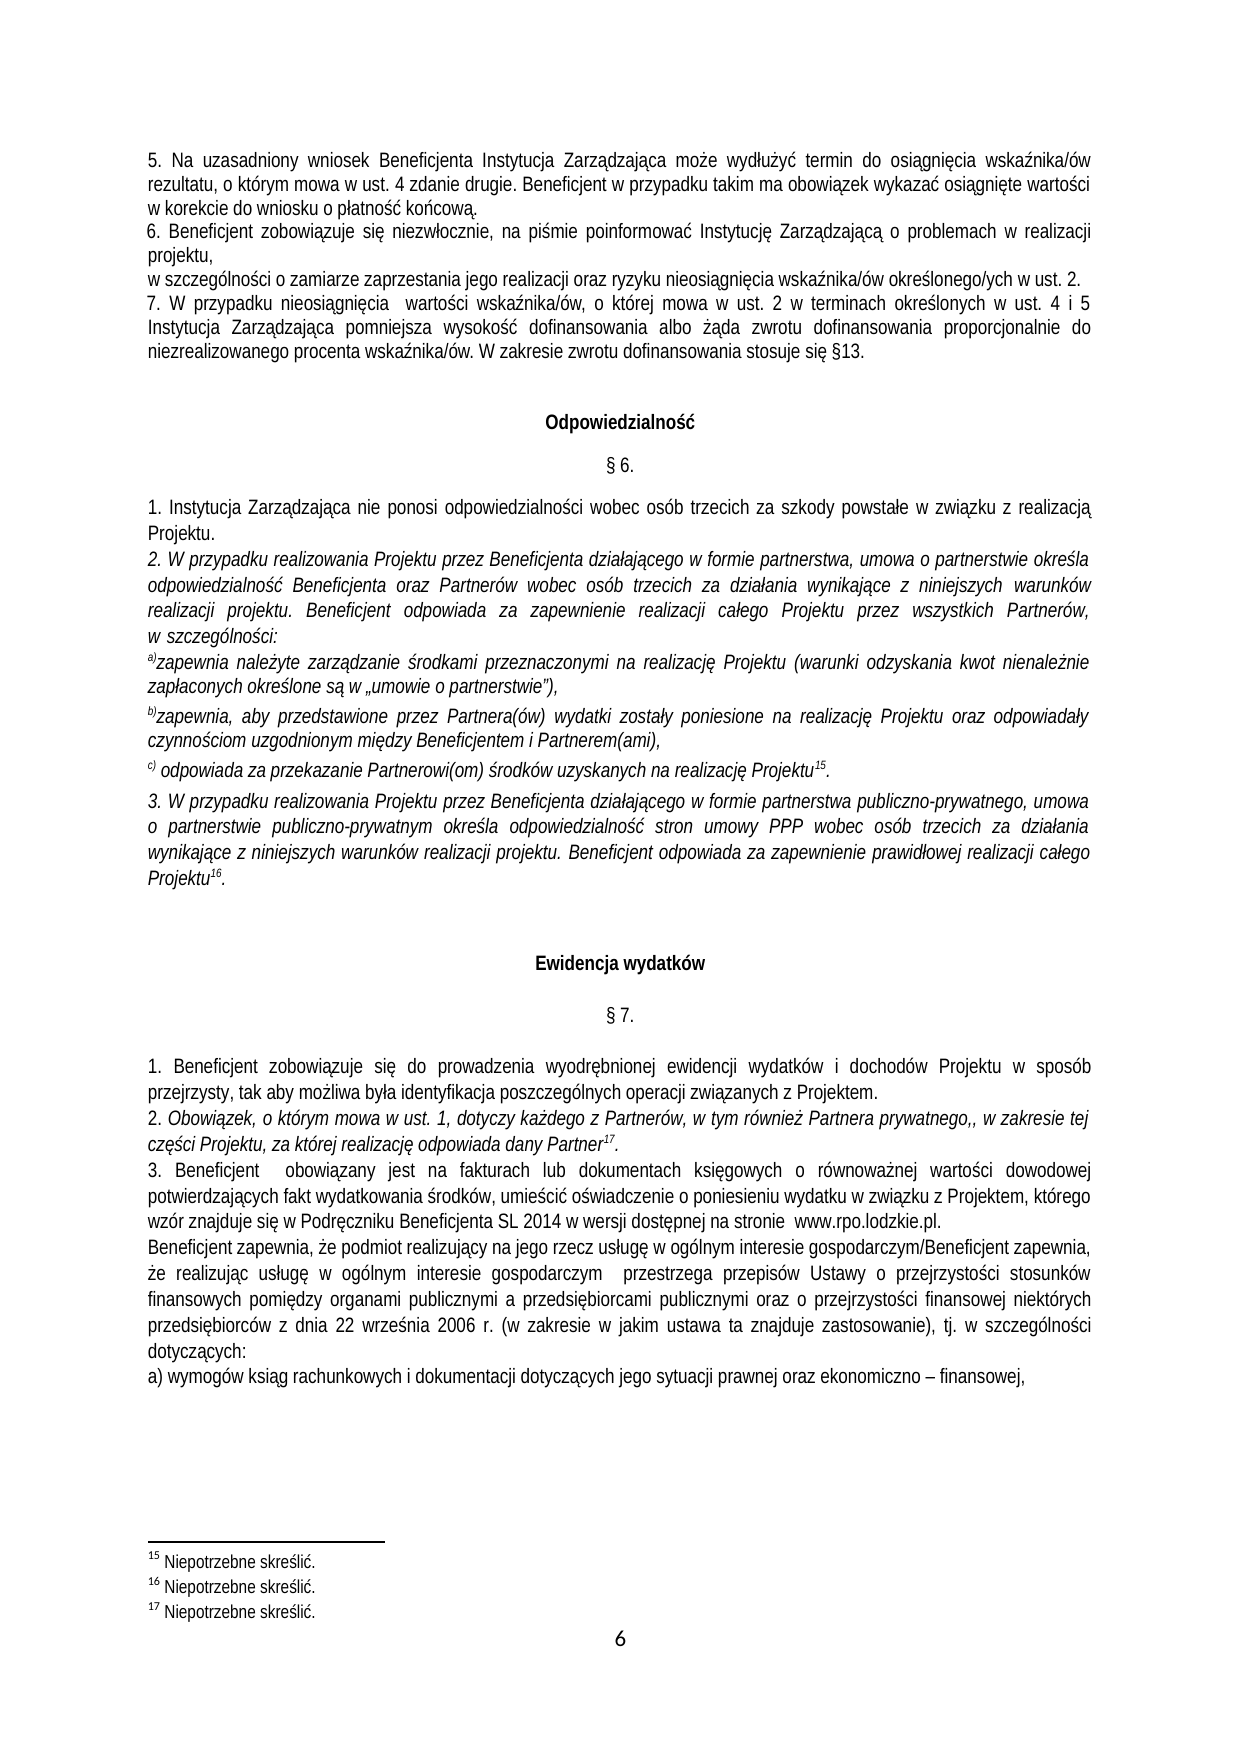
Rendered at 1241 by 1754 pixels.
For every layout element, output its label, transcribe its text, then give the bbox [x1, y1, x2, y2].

text Odpowiedzialność [148, 410, 1093, 434]
list zapewnia należyte zarządzanie środkami przeznaczonymi na realizację Projektu (warunki odzyskania kwot nienależnie zapłaconych określone są w „umowie o partnerstwie”), [148, 650, 1093, 698]
list zapewnia, aby przedstawione przez Partnera(ów) wydatki zostały poniesione na realizację Projektu oraz odpowiadały czynnościom uzgodnionym między Beneficjentem i Partnerem(ami), [148, 704, 1093, 752]
text 3. Beneficjent obowiązany jest na fakturach lub dokumentach księgowych o równoważnej wartości dowodowej potwierdzających fakt wydatkowania środków, umieścić oświadczenie o poniesieniu wydatku w związku z Projektem, którego wzór znajduje się w Podręczniku Beneficjenta SL 2014 w wersji dostępnej na stronie www.rpo.lodzkie.pl. [148, 1158, 1093, 1233]
text Beneficjent zapewnia, że podmiot realizujący na jego rzecz usługę w ogólnym interesie gospodarczym/Beneficjent zapewnia, że realizując usługę w ogólnym interesie gospodarczym przestrzega przepisów Ustawy o przejrzystości stosunków finansowych pomiędzy organami publicznymi a przedsiębiorcami publicznymi oraz o przejrzystości finansowej niektórych przedsiębiorców z dnia 22 września 2006 r. (w zakresie w jakim ustawa ta znajduje zastosowanie), tj. w szczególności dotyczących: [148, 1235, 1093, 1363]
list odpowiada za przekazanie Partnerowi(om) środków uzyskanych na realizację Projektu. [148, 758, 1093, 782]
list wymogów ksiąg rachunkowych i dokumentacji dotyczących jego sytuacji prawnej oraz ekonomiczno – finansowej, [148, 1364, 1093, 1388]
text § 6. [148, 453, 1093, 477]
text 5. Na uzasadniony wniosek Beneficjenta Instytucja Zarządzająca może wydłużyć termin do osiągnięcia wskaźnika/ów rezultatu, o którym mowa w ust. 4 zdanie drugie. Beneficjent w przypadku takim ma obowiązek wykazać osiągnięte wartości w korekcie do wniosku o płatność końcową. [148, 148, 1093, 219]
text 6. Beneficjent zobowiązuje się niezwłocznie, na piśmie poinformować Instytucję Zarządzającą o problemach w realizacji projektu, w szczególności o zamiarze zaprzestania jego realizacji oraz ryzyku nieosiągnięcia wskaźnika/ów określonego/ych w ust. 2. [146, 219, 1093, 291]
text 7. W przypadku nieosiągnięcia wartości wskaźnika/ów, o której mowa w ust. 2 w terminach określonych w ust. 4 i 5 Instytucja Zarządzająca pomniejsza wysokość dofinansowania albo żąda zwrotu dofinansowania proporcjonalnie do niezrealizowanego procenta wskaźnika/ów. W zakresie zwrotu dofinansowania stosuje się §13. [146, 291, 1093, 363]
text 1. Beneficjent zobowiązuje się do prowadzenia wyodrębnionej ewidencji wydatków i dochodów Projektu w sposób przejrzysty, tak aby możliwa była identyfikacja poszczególnych operacji związanych z Projektem. [148, 1054, 1093, 1104]
text 2. W przypadku realizowania Projektu przez Beneficjenta działającego w formie partnerstwa, umowa o partnerstwie określa odpowiedzialność Beneficjenta oraz Partnerów wobec osób trzecich za działania wynikające z niniejszych warunków realizacji projektu. Beneficjent odpowiada za zapewnienie realizacji całego Projektu przez wszystkich Partnerów, w szczególności: [148, 547, 1093, 648]
text § 7. [148, 1003, 1093, 1027]
text Ewidencja wydatków [148, 951, 1093, 975]
text 1. Instytucja Zarządzająca nie ponosi odpowiedzialności wobec osób trzecich za szkody powstałe w związku z realizacją Projektu. [148, 495, 1093, 545]
text 2. Obowiązek, o którym mowa w ust. 1, dotyczy każdego z Partnerów, w tym również Partnera prywatnego,, w zakresie tej części Projektu, za której realizację odpowiada dany Partner. [148, 1106, 1093, 1156]
text 3. W przypadku realizowania Projektu przez Beneficjenta działającego w formie partnerstwa publiczno-prywatnego, umowa o partnerstwie publiczno-prywatnym określa odpowiedzialność stron umowy PPP wobec osób trzecich za działania wynikające z niniejszych warunków realizacji projektu. Beneficjent odpowiada za zapewnienie prawidłowej realizacji całego Projektu. [148, 789, 1093, 890]
